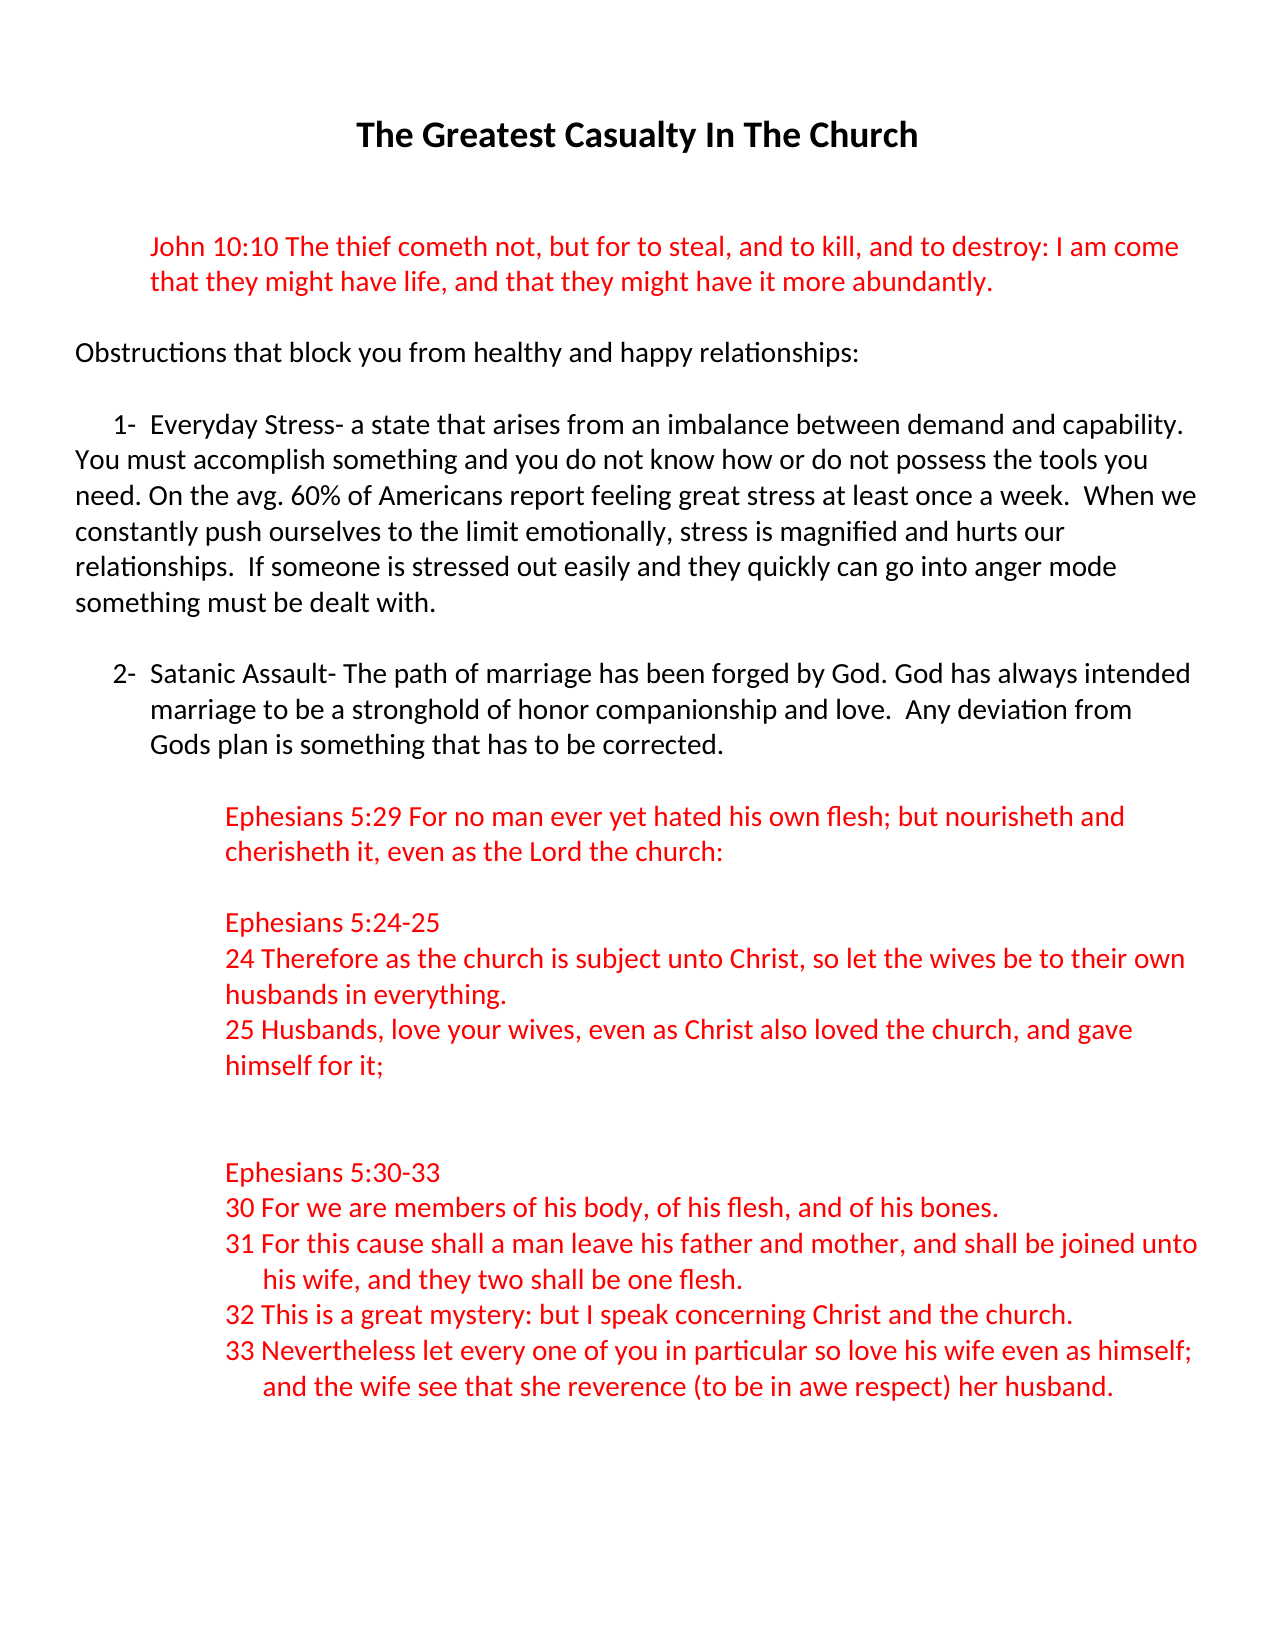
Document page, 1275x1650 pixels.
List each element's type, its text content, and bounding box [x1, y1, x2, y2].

list Satanic Assault- The path of marriage has been forged by God. God has always intended marriage to be a stronghold of honor companionship and love. Any deviation from Gods plan is something that has to be corrected. [112, 655, 1200, 762]
list 25 Husbands, love your wives, even as Christ also loved the church, and gave himself for it; [225, 1011, 1200, 1083]
list 24 Therefore as the church is subject unto Christ, so let the wives be to their own husbands in everything. [225, 940, 1200, 1011]
text The Greatest Casualty In The Church [75, 111, 1200, 156]
text Ephesians 5:30-33 [225, 1154, 1200, 1189]
text 32 This is a great mystery: but I speak concerning Christ and the church. [225, 1296, 1200, 1332]
text 33 Nevertheless let every one of you in particular so love his wife even as himself; and the wife see that she reverence (to be in awe respect) her husband. [225, 1332, 1200, 1403]
text 30 For we are members of his body, of his flesh, and of his bones. [225, 1189, 1200, 1225]
list Everyday Stress- a state that arises from an imbalance between demand and capability. You must accomplish something and you do not know how or do not possess the tools you need. On the avg. 60% of Americans report feeling great stress at least once a week. When we constantly push ourselves to the limit emotionally, stress is magnified and hurts our relationships. If someone is stressed out easily and they quickly can go into anger mode something must be dealt with. [75, 406, 1200, 619]
text John 10:10 The thief cometh not, but for to steal, and to kill, and to destroy: I am come that they might have life, and that they might have it more abundantly. [150, 228, 1200, 299]
list Ephesians 5:24-25 [225, 904, 1200, 940]
text Obstructions that block you from healthy and happy relationships: [75, 334, 1200, 370]
text 31 For this cause shall a man leave his father and mother, and shall be joined unto his wife, and they two shall be one flesh. [225, 1225, 1200, 1296]
text Ephesians 5:29 For no man ever yet hated his own flesh; but nourisheth and cherisheth it, even as the Lord the church: [225, 798, 1200, 869]
